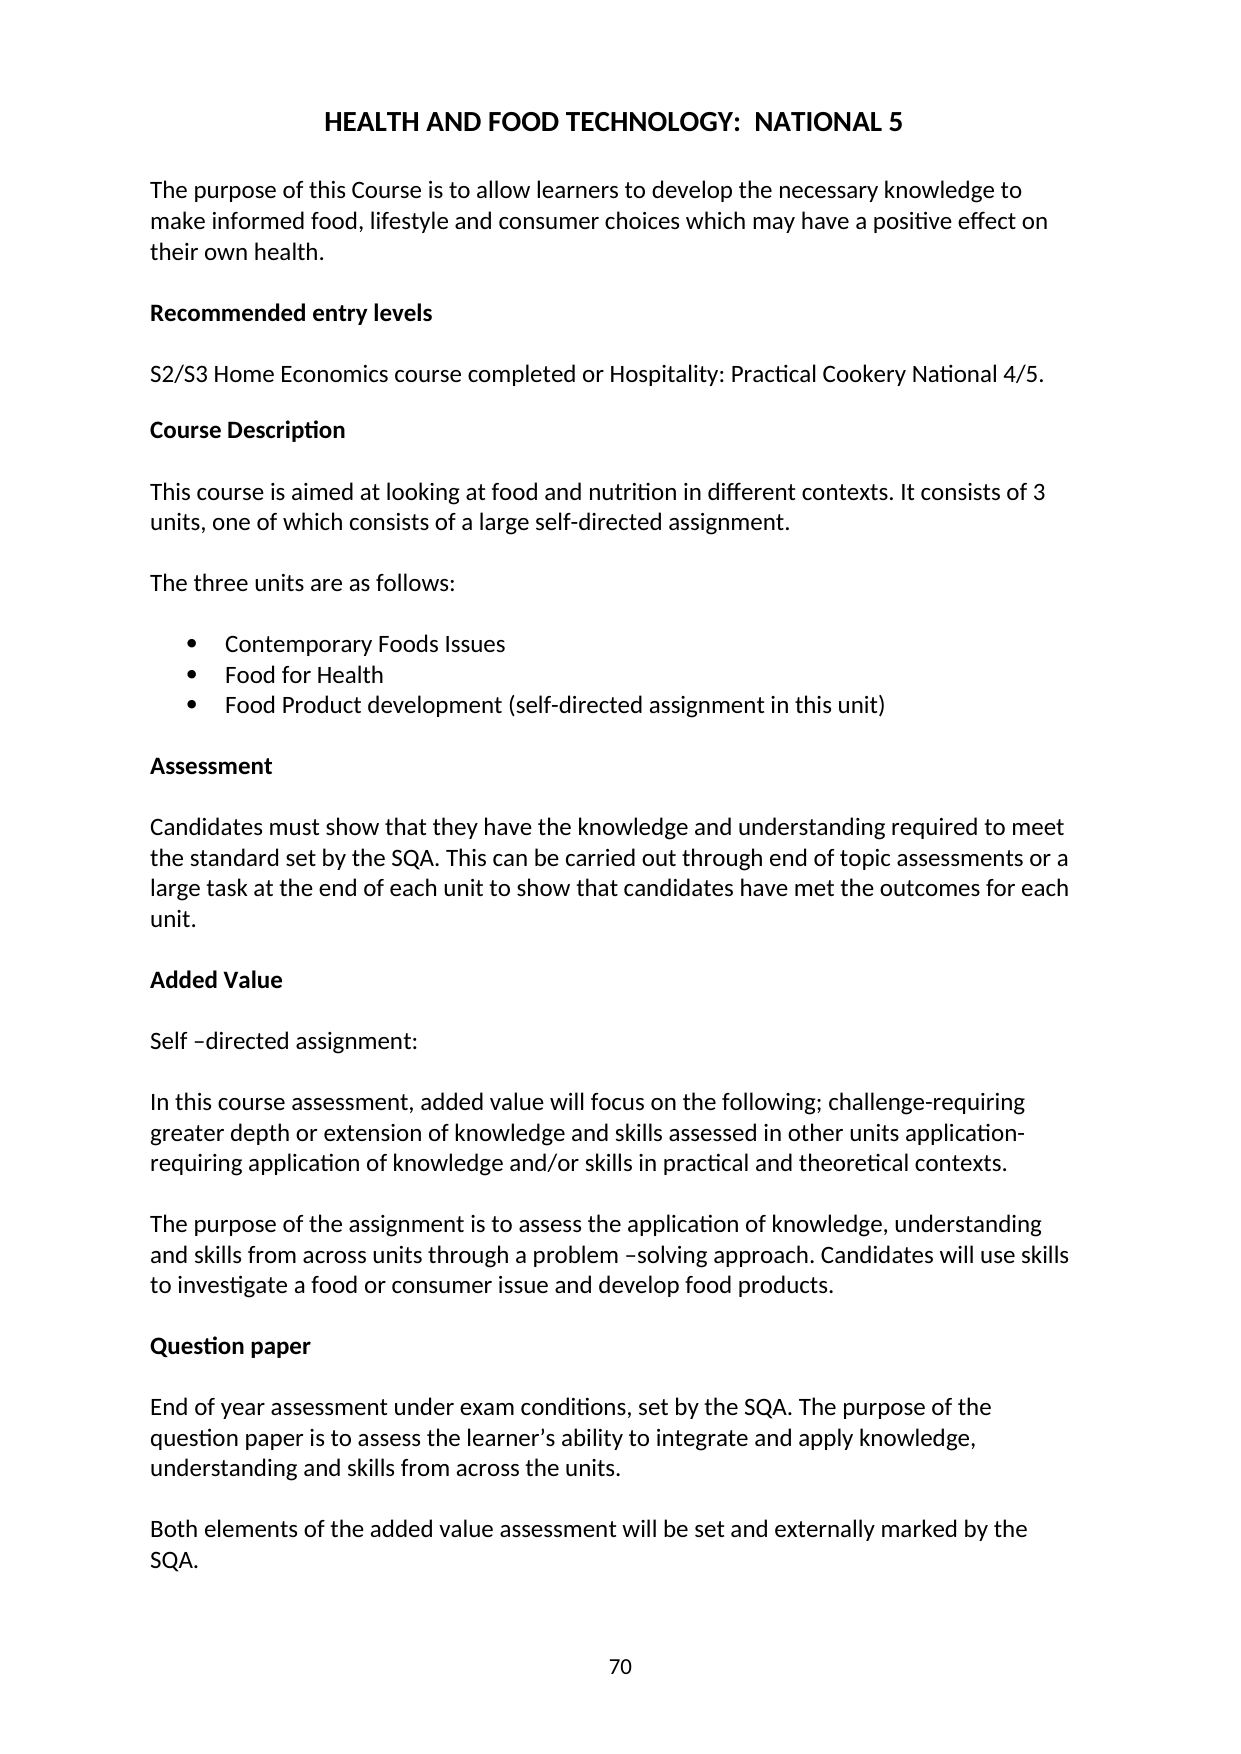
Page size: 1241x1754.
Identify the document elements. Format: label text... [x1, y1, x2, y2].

text This course is aimed at looking at food and nutrition in different contexts. It consists of 3 units, one of which consists of a large self-directed assignment. [150, 476, 1078, 537]
text The purpose of this Course is to allow learners to develop the necessary knowledge to make informed food, lifestyle and consumer choices which may have a positive effect on their own health. [150, 175, 1078, 266]
text Added Value [150, 964, 1078, 994]
list Food Product development (self-directed assignment in this unit) [187, 689, 1078, 720]
list Contemporary Foods Issues [187, 628, 1078, 659]
text S2/S3 Home Economics course completed or Hospitality: Practical Cookery National 4/5. [150, 358, 1078, 388]
text Self –directed assignment: [150, 1025, 1078, 1056]
text The three units are as follows: [150, 567, 1078, 598]
text Question paper [150, 1330, 1078, 1361]
subtitle Assessment [150, 750, 1078, 781]
text End of year assessment under exam conditions, set by the SQA. The purpose of the question paper is to assess the learner’s ability to integrate and apply knowledge, understanding and skills from across the units. [150, 1391, 1078, 1483]
text In this course assessment, added value will focus on the following; challenge-requiring greater depth or extension of knowledge and skills assessed in other units application- requiring application of knowledge and/or skills in practical and theoretical contexts. [150, 1086, 1078, 1178]
list Food for Health [187, 659, 1078, 689]
text Both elements of the added value assessment will be set and externally marked by the SQA. [150, 1513, 1078, 1574]
text Candidates must show that they have the knowledge and understanding required to meet the standard set by the SQA. This can be carried out through end of topic assessments or a large task at the end of each unit to show that candidates have met the outcomes for each unit. [150, 811, 1078, 933]
text The purpose of the assignment is to assess the application of knowledge, understanding and skills from across units through a problem –solving approach. Candidates will use skills to investigate a food or consumer issue and develop food products. [150, 1208, 1078, 1300]
subtitle Course Description [150, 415, 1078, 445]
subtitle HEALTH AND FOOD TECHNOLOGY: NATIONAL 5 [150, 103, 1078, 139]
subtitle Recommended entry levels [150, 297, 1078, 327]
